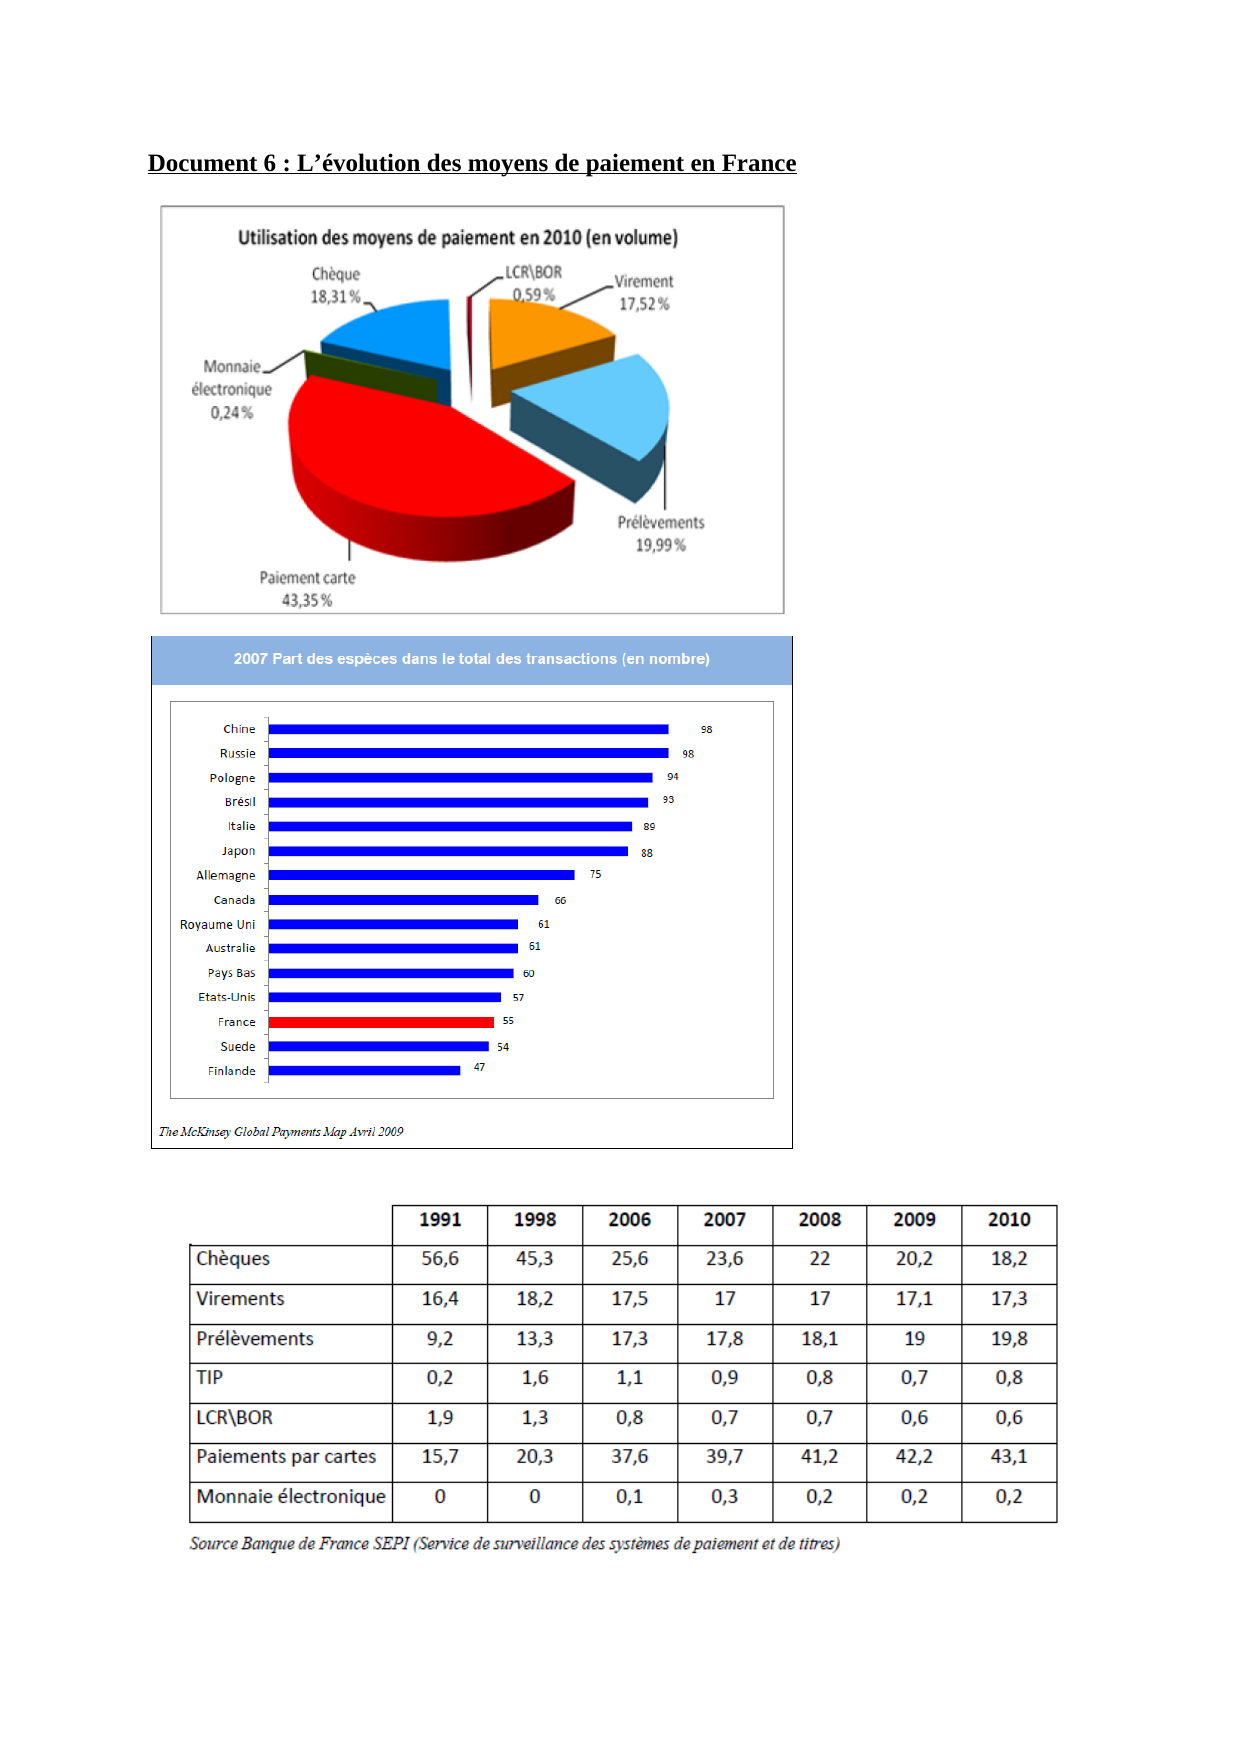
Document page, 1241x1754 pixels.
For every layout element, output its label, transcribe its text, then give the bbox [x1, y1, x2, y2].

text Document 6 : L’évolution des moyens de paiement en France [148, 148, 1093, 176]
picture [160, 203, 806, 617]
